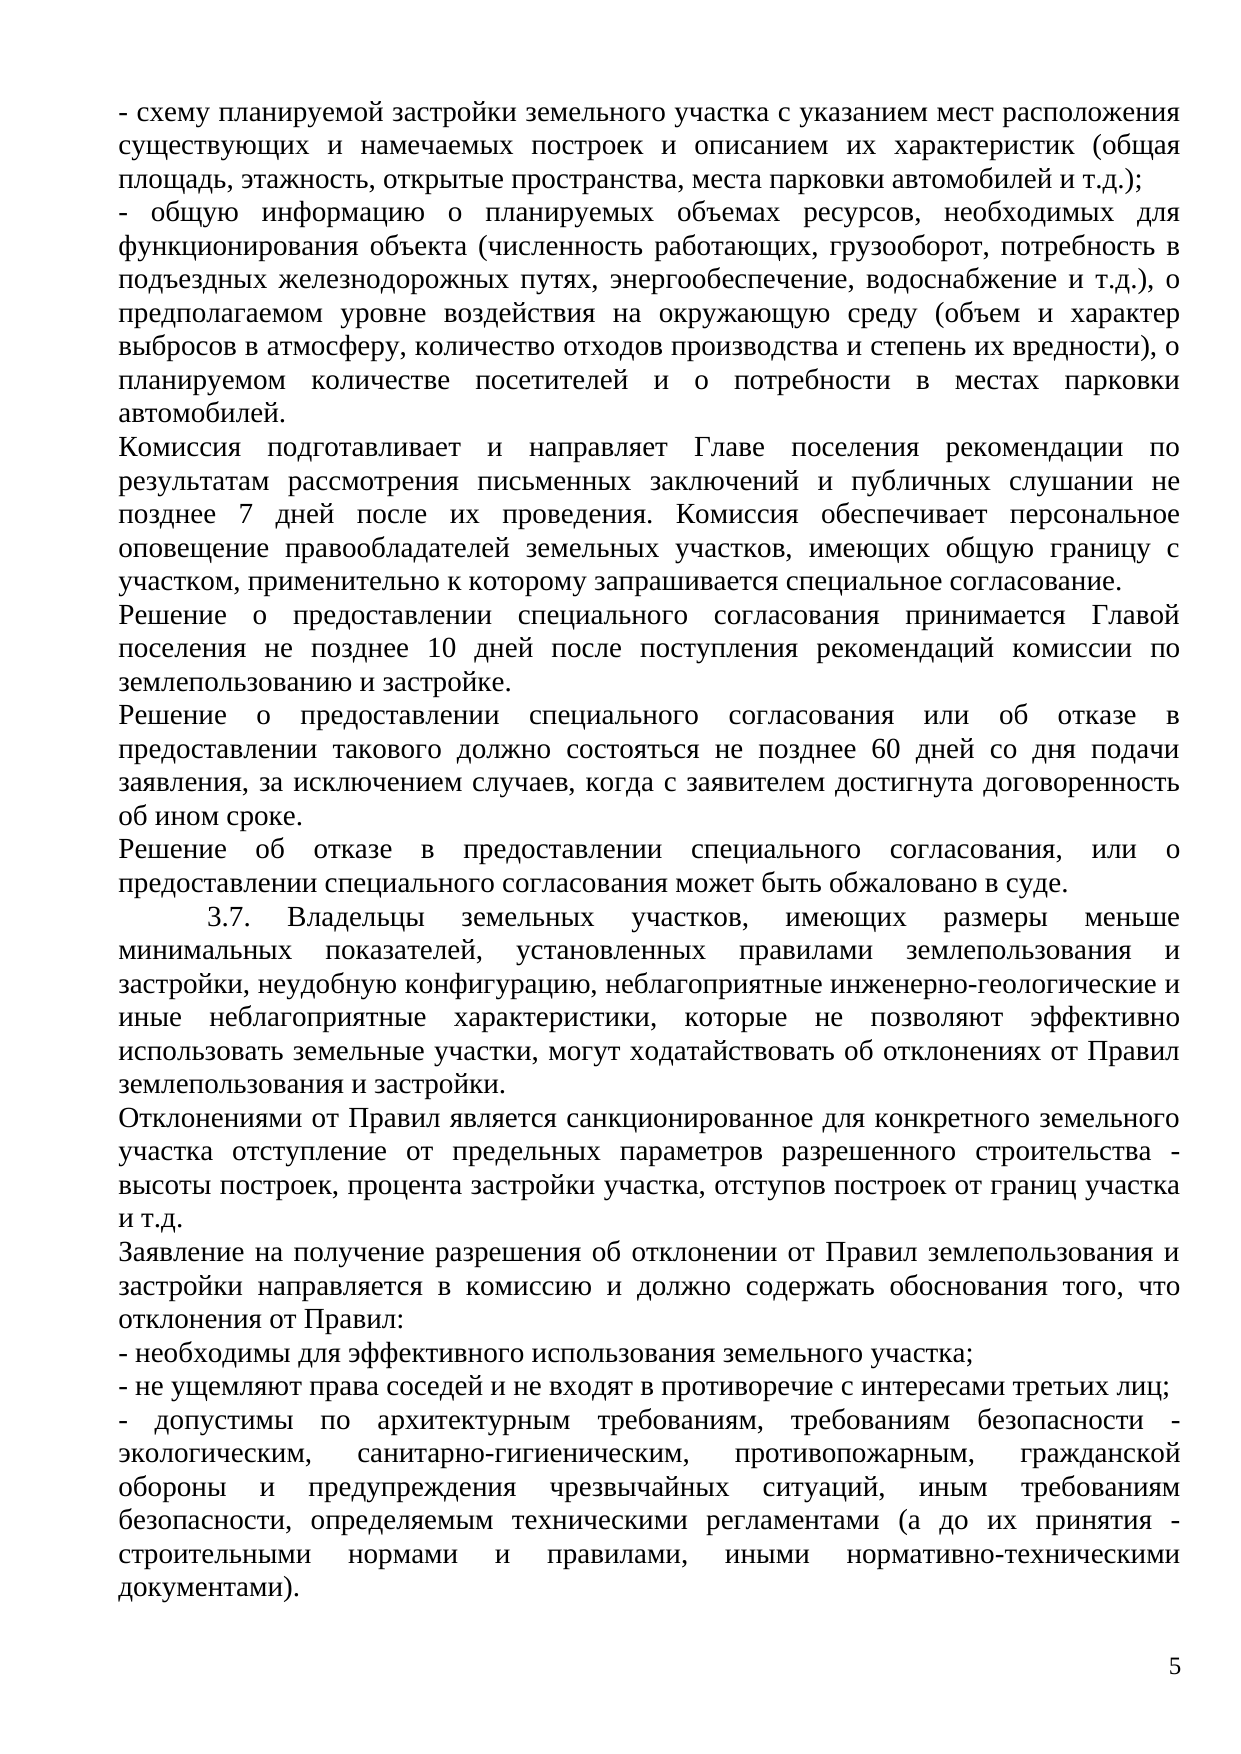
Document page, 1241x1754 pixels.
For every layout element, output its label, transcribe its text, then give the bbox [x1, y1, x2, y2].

text Решение об отказе в предоставлении специального согласования, или о предоставлении специального согласования может быть обжаловано в суде. [118, 832, 1181, 899]
text 3.7. Владельцы земельных участков, имеющих размеры меньше минимальных показателей, установленных правилами землепользования и застройки, неудобную конфигурацию, неблагоприятные инженерно-геологические и иные неблагоприятные характеристики, которые не позволяют эффективно использовать земельные участки, могут ходатайствовать об отклонениях от Правил землепользования и застройки. [118, 899, 1181, 1100]
text - не ущемляют права соседей и не входят в противоречие с интересами третьих лиц; [118, 1368, 1181, 1402]
text Решение о предоставлении специального согласования или об отказе в предоставлении такового должно состояться не позднее 60 дней со дня подачи заявления, за исключением случаев, когда с заявителем достигнута договоренность об ином сроке. [118, 697, 1181, 832]
text Решение о предоставлении специального согласования принимается Главой поселения не позднее 10 дней после поступления рекомендаций комиссии по землепользованию и застройке. [118, 597, 1181, 697]
text - допустимы по архитектурным требованиям, требованиям безопасности - экологическим, санитарно-гигиеническим, противопожарным, гражданской обороны и предупреждения чрезвычайных ситуаций, иным требованиям безопасности, определяемым техническими регламентами (а до их принятия - строительными нормами и правилами, иными нормативно-техническими документами). [118, 1402, 1181, 1603]
text - общую информацию о планируемых объемах ресурсов, необходимых для функционирования объекта (численность работающих, грузооборот, потребность в подъездных железнодорожных путях, энергообеспечение, водоснабжение и т.д.), о предполагаемом уровне воздействия на окружающую среду (объем и характер выбросов в атмосферу, количество отходов производства и степень их вредности), о планируемом количестве посетителей и о потребности в местах парковки автомобилей. [118, 194, 1181, 429]
text - схему планируемой застройки земельного участка с указанием мест расположения существующих и намечаемых построек и описанием их характеристик (общая площадь, этажность, открытые пространства, места парковки автомобилей и т.д.); [118, 94, 1181, 194]
text Комиссия подготавливает и направляет Главе поселения рекомендации по результатам рассмотрения письменных заключений и публичных слушании не позднее 7 дней после их проведения. Комиссия обеспечивает персональное оповещение правообладателей земельных участков, имеющих общую границу с участком, применительно к которому запрашивается специальное согласование. [118, 429, 1181, 597]
text - необходимы для эффективного использования земельного участка; [118, 1335, 1181, 1368]
text Заявление на получение разрешения об отклонении от Правил землепользования и застройки направляется в комиссию и должно содержать обоснования того, что отклонения от Правил: [118, 1234, 1181, 1335]
text Отклонениями от Правил является санкционированное для конкретного земельного участка отступление от предельных параметров разрешенного строительства - высоты построек, процента застройки участка, отступов построек от границ участка и т.д. [118, 1100, 1181, 1234]
